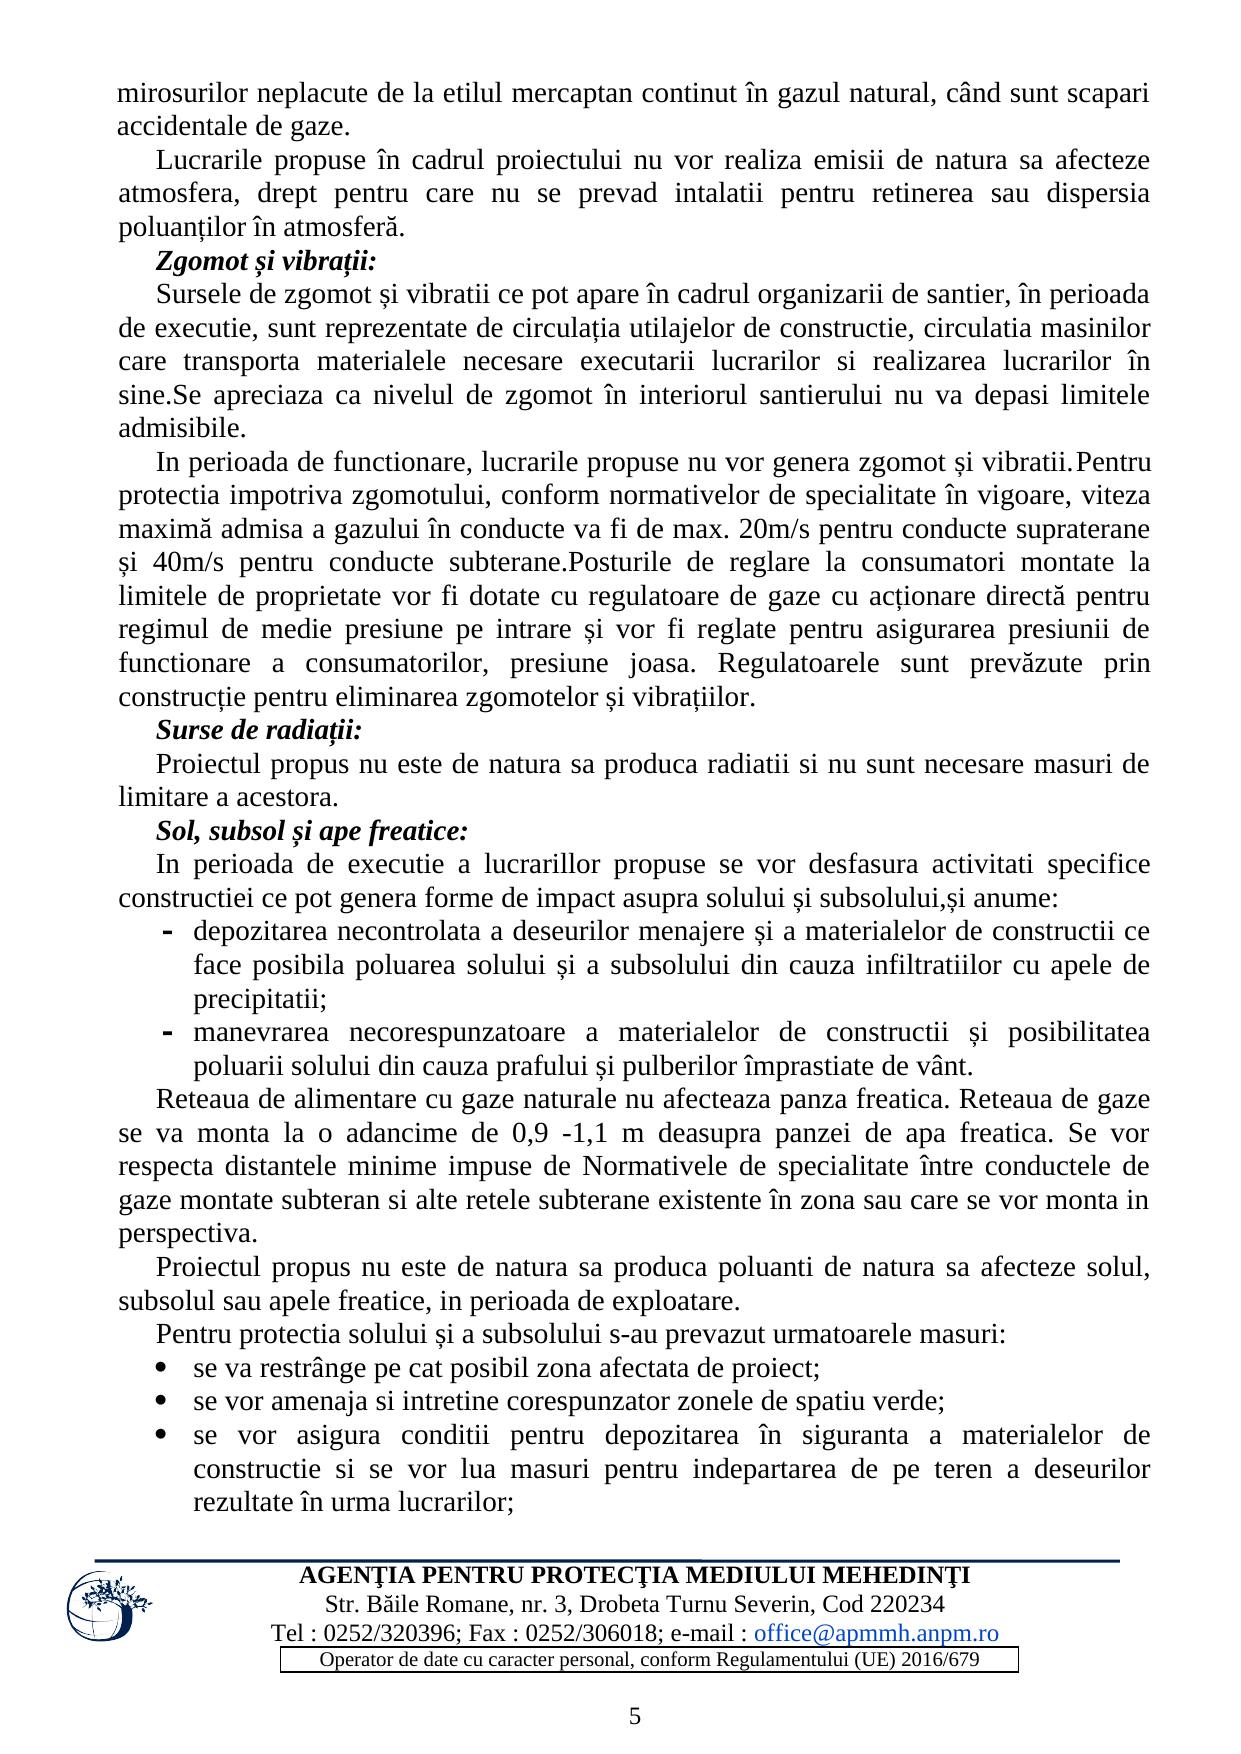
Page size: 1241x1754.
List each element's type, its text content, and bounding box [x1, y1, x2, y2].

text In perioada de functionare, lucrarile propuse nu vor genera zgomot și vibratii.Pentru protectia impotriva zgomotului, conform normativelor de specialitate în vigoare, viteza maximă admisa a gazului în conducte va fi de max. 20m/s pentru conducte supraterane și 40m/s pentru conducte subterane.Posturile de reglare la consumatori montate la limitele de proprietate vor fi dotate cu regulatoare de gaze cu acționare directă pentru regimul de medie presiune pe intrare și vor fi reglate pentru asigurarea presiunii de functionare a consumatorilor, presiune joasa. Regulatoarele sunt prevăzute prin construcție pentru eliminarea zgomotelor și vibrațiilor. [118, 444, 1152, 712]
text Lucrarile propuse în cadrul proiectului nu vor realiza emisii de natura sa afecteze atmosfera, drept pentru care nu se prevad intalatii pentru retinerea sau dispersia poluanților în atmosferă. [118, 142, 1152, 243]
text Pentru protectia solului și a subsolului s-au prevazut urmatoarele masuri: [118, 1316, 1152, 1350]
text Sursele de zgomot și vibratii ce pot apare în cadrul organizarii de santier, în perioada de executie, sunt reprezentate de circulația utilajelor de constructie, circulatia masinilor care transporta materialele necesare executarii lucrarilor si realizarea lucrarilor în sine.Se apreciaza ca nivelul de zgomot în interiorul santierului nu va depasi limitele admisibile. [118, 276, 1152, 444]
list manevrarea necorespunzatoare a materialelor de constructii și posibilitatea poluarii solului din cauza prafului și pulberilor împrastiate de vânt. [162, 1014, 1152, 1081]
text Proiectul propus nu este de natura sa produca radiatii si nu sunt necesare masuri de limitare a acestora. [118, 746, 1152, 813]
list se vor asigura conditii pentru depozitarea în siguranta a materialelor de constructie si se vor lua masuri pentru indepartarea de pe teren a deseurilor rezultate în urma lucrarilor; [156, 1417, 1152, 1518]
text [117, 75, 1152, 142]
text Sol, subsol și ape freatice: [118, 813, 1152, 846]
list se va restrânge pe cat posibil zona afectata de proiect; [156, 1350, 1152, 1383]
list depozitarea necontrolata a deseurilor menajere și a materialelor de constructii ce face posibila poluarea solului și a subsolului din cauza infiltratiilor cu apele de precipitatii; [162, 913, 1152, 1014]
list se vor amenaja si intretine corespunzator zonele de spatiu verde; [156, 1383, 1152, 1417]
text Zgomot și vibrații: [118, 243, 1152, 276]
text Proiectul propus nu este de natura sa produca poluanti de natura sa afecteze solul, subsolul sau apele freatice, in perioada de exploatare. [118, 1249, 1152, 1316]
text In perioada de executie a lucrarillor propuse se vor desfasura activitati specifice constructiei ce pot genera forme de impact asupra solului și subsolului,și anume: [118, 846, 1152, 913]
text Surse de radiații: [118, 712, 1152, 746]
list Reteaua de alimentare cu gaze naturale nu afecteaza panza freatica. Reteaua de gaze se va monta la o adancime de 0,9 -1,1 m deasupra panzei de apa freatica. Se vor respecta distantele minime impuse de Normativele de specialitate între conductele de gaze montate subteran si alte retele subterane existente în zona sau care se vor monta in perspectiva. [118, 1081, 1152, 1249]
